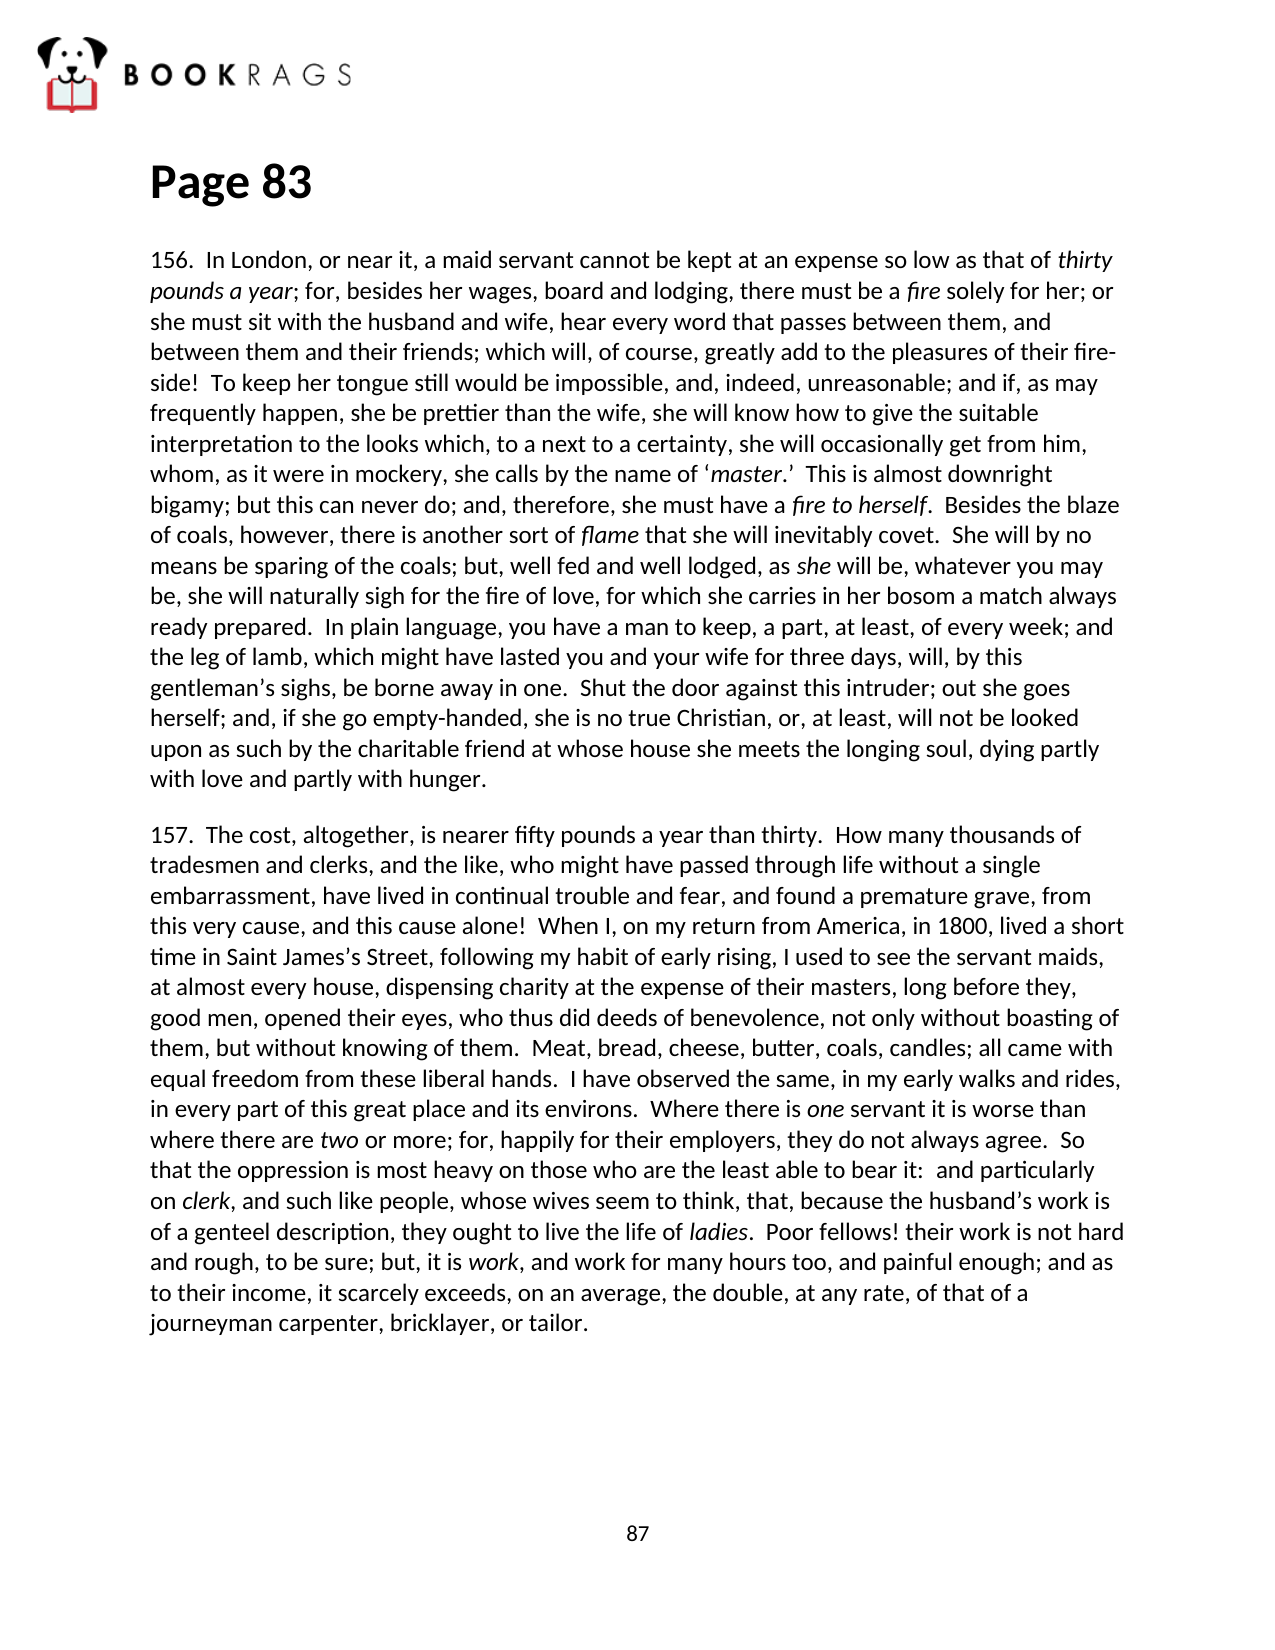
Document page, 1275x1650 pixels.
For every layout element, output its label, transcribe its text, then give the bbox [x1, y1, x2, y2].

text Page 83 [150, 150, 1125, 211]
picture [37, 37, 351, 113]
text 157. The cost, altogether, is nearer fifty pounds a year than thirty. How many thousands of tradesmen and clerks, and the like, who might have passed through life without a single embarrassment, have lived in continual trouble and fear, and found a premature grave, from this very cause, and this cause alone! When I, on my return from America, in 1800, lived a short time in Saint James’s Street, following my habit of early rising, I used to see the servant maids, at almost every house, dispensing charity at the expense of their masters, long before they, good men, opened their eyes, who thus did deeds of benevolence, not only without boasting of them, but without knowing of them. Meat, bread, cheese, butter, coals, candles; all came with equal freedom from these liberal hands. I have observed the same, in my early walks and rides, in every part of this great place and its environs. Where there is one servant it is worse than where there are two or more; for, happily for their employers, they do not always agree. So that the oppression is most heavy on those who are the least able to bear it: and particularly on clerk, and such like people, whose wives seem to think, that, because the husband’s work is of a genteel description, they ought to live the life of ladies. Poor fellows! their work is not hard and rough, to be sure; but, it is work, and work for many hours too, and painful enough; and as to their income, it scarcely exceeds, on an average, the double, at any rate, of that of a journeyman carpenter, bricklayer, or tailor. [150, 819, 1125, 1338]
text 156. In London, or near it, a maid servant cannot be kept at an expense so low as that of thirty pounds a year; for, besides her wages, board and lodging, there must be a fire solely for her; or she must sit with the husband and wife, hear every word that passes between them, and between them and their friends; which will, of course, greatly add to the pleasures of their fire-side! To keep her tongue still would be impossible, and, indeed, unreasonable; and if, as may frequently happen, she be prettier than the wife, she will know how to give the suitable interpretation to the looks which, to a next to a certainty, she will occasionally get from him, whom, as it were in mockery, she calls by the name of ‘master.’ This is almost downright bigamy; but this can never do; and, therefore, she must have a fire to herself. Besides the blaze of coals, however, there is another sort of flame that she will inevitably covet. She will by no means be sparing of the coals; but, well fed and well lodged, as she will be, whatever you may be, she will naturally sigh for the fire of love, for which she carries in her bosom a match always ready prepared. In plain language, you have a man to keep, a part, at least, of every week; and the leg of lamb, which might have lasted you and your wife for three days, will, by this gentleman’s sighs, be borne away in one. Shut the door against this intruder; out she goes herself; and, if she go empty-handed, she is no true Christian, or, at least, will not be looked upon as such by the charitable friend at whose house she meets the longing soul, dying partly with love and partly with hunger. [150, 244, 1125, 794]
